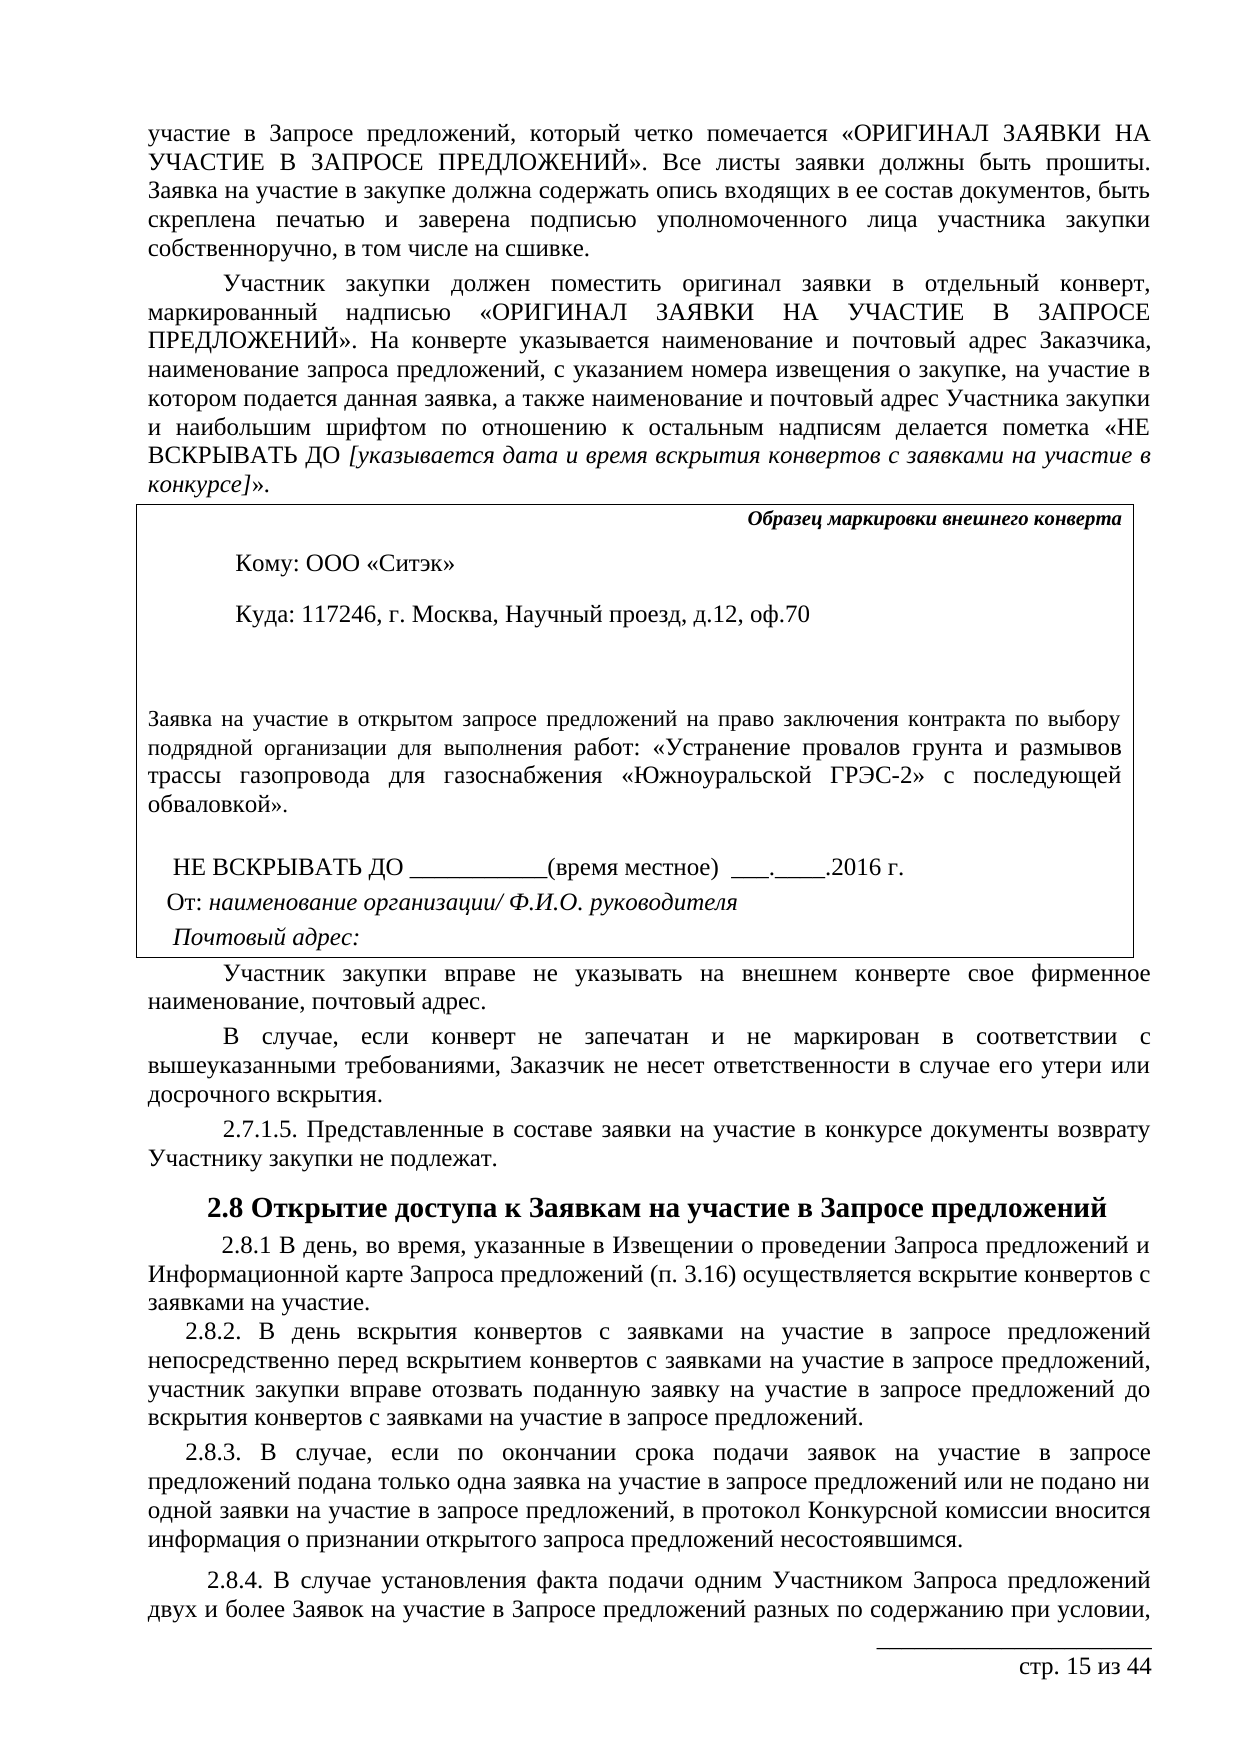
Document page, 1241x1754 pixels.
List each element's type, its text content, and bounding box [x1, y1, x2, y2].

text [148, 118, 1152, 262]
text 2.8.3. В случае, если по окончании срока подачи заявок на участие в запросе предложений подана только одна заявка на участие в запросе предложений или не подано ни одной заявки на участие в запросе предложений, в протокол Конкурсной комиссии вносится информация о признании открытого запроса предложений несостоявшимся. [148, 1437, 1152, 1552]
text 2.8.1 В день, во время, указанные в Извещении о проведении Запроса предложений и Информационной карте Запроса предложений (п. 3.16) осуществляется вскрытие конвертов с заявками на участие. [148, 1230, 1152, 1316]
table_header Образец маркировки внешнего конверта Кому: ООО «Ситэк» Куда: 117246, г. Москва, Научный проезд, д.12, оф.70 Заявка на участие в открытом запросе предложений на право заключения контракта по выбору подрядной организации для выполнения работ: «Устранение провалов грунта и размывов трассы газопровода для газоснабжения «Южноуральской ГРЭС-2» с последующей обваловкой». НЕ ВСКРЫВАТЬ ДО ___________(время местное) ___.____.2016 г. От: наименование организации/ Ф.И.О. руководителя Почтовый адрес: [137, 505, 1133, 957]
text В случае, если конверт не запечатан и не маркирован в соответствии с вышеуказанными требованиями, Заказчик не несет ответственности в случае его утери или досрочного вскрытия. [148, 1021, 1152, 1108]
text 2.7.1.5. Представленные в составе заявки на участие в конкурсе документы возврату Участнику закупки не подлежат. [148, 1114, 1152, 1171]
text Участник закупки должен поместить оригинал заявки в отдельный конверт, маркированный надписью «ОРИГИНАЛ ЗАЯВКИ НА УЧАСТИЕ В ЗАПРОСЕ ПРЕДЛОЖЕНИЙ». На конверте указывается наименование и почтовый адрес Заказчика, наименование запроса предложений, с указанием номера извещения о закупке, на участие в котором подается данная заявка, а также наименование и почтовый адрес Участника закупки и наибольшим шрифтом по отношению к остальным надписям делается пометка «НЕ ВСКРЫВАТЬ ДО [указывается дата и время вскрытия конвертов с заявками на участие в конкурсе]». [148, 268, 1152, 498]
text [148, 1565, 1152, 1622]
text Участник закупки вправе не указывать на внешнем конверте свое фирменное наименование, почтовый адрес. [148, 958, 1152, 1015]
text 2.8.2. В день вскрытия конвертов с заявками на участие в запросе предложений непосредственно перед вскрытием конвертов с заявками на участие в запросе предложений, участник закупки вправе отозвать поданную заявку на участие в запросе предложений до вскрытия конвертов с заявками на участие в запросе предложений. [148, 1316, 1152, 1431]
subtitle 2.8 Открытие доступа к Заявкам на участие в Запросе предложений [207, 1190, 1152, 1224]
